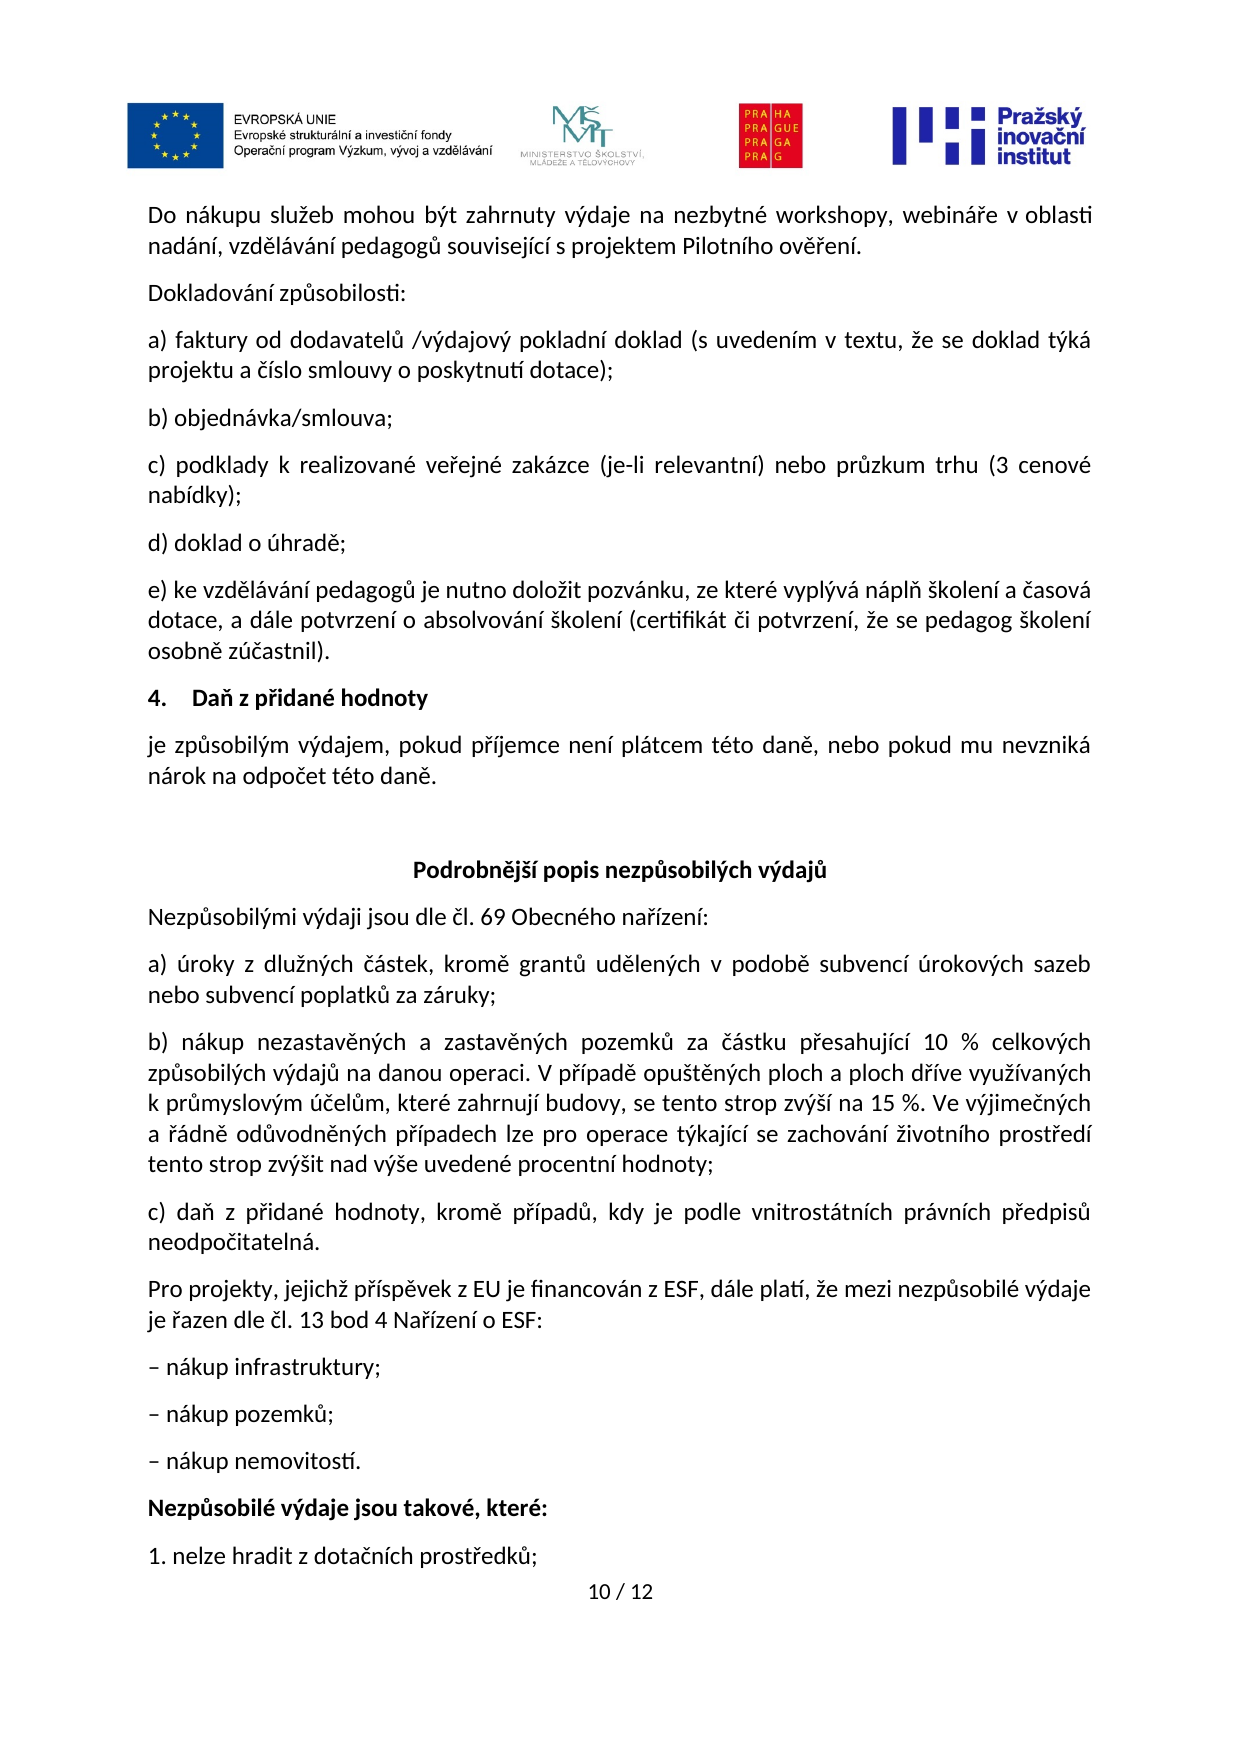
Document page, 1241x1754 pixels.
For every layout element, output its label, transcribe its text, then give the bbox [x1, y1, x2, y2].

text Pro projekty, jejichž příspěvek z EU je financován z ESF, dále platí, že mezi nezpůsobilé výdaje je řazen dle čl. 13 bod 4 Nařízení o ESF: [148, 1273, 1093, 1334]
picture [98, 73, 1111, 200]
text – nákup pozemků; [148, 1398, 1093, 1429]
text – nákup infrastruktury; [148, 1351, 1093, 1382]
text d) doklad o úhradě; [148, 527, 1093, 557]
text b) objednávka/smlouva; [148, 402, 1093, 432]
list Daň z přidané hodnoty [148, 682, 1093, 713]
text Podrobnější popis nezpůsobilých výdajů [148, 854, 1093, 885]
text a) úroky z dlužných částek, kromě grantů udělených v podobě subvencí úrokových sazeb nebo subvencí poplatků za záruky; [148, 949, 1093, 1010]
text Dokladování způsobilosti: [148, 277, 1093, 307]
text e) ke vzdělávání pedagogů je nutno doložit pozvánku, ze které vyplývá náplň školení a časová dotace, a dále potvrzení o absolvování školení (certifikát či potvrzení, že se pedagog školení osobně zúčastnil). [148, 574, 1093, 666]
text – nákup nemovitostí. [148, 1445, 1093, 1476]
text 1. nelze hradit z dotačních prostředků; [148, 1540, 1093, 1570]
text Nezpůsobilými výdaji jsou dle čl. 69 Obecného nařízení: [148, 901, 1093, 932]
text Nezpůsobilé výdaje jsou takové, které: [148, 1493, 1093, 1523]
text b) nákup nezastavěných a zastavěných pozemků za částku přesahující 10 % celkových způsobilých výdajů na danou operaci. V případě opuštěných ploch a ploch dříve využívaných k průmyslovým účelům, které zahrnují budovy, se tento strop zvýší na 15 %. Ve výjimečných a řádně odůvodněných případech lze pro operace týkající se zachování životního prostředí tento strop zvýšit nad výše uvedené procentní hodnoty; [148, 1026, 1093, 1179]
text c) podklady k realizované veřejné zakázce (je-li relevantní) nebo průzkum trhu (3 cenové nabídky); [148, 449, 1093, 510]
text c) daň z přidané hodnoty, kromě případů, kdy je podle vnitrostátních právních předpisů neodpočitatelná. [148, 1196, 1093, 1257]
text a) faktury od dodavatelů /výdajový pokladní doklad (s uvedením v textu, že se doklad týká projektu a číslo smlouvy o poskytnutí dotace); [148, 324, 1093, 385]
text je způsobilým výdajem, pokud příjemce není plátcem této daně, nebo pokud mu nevzniká nárok na odpočet této daně. [148, 729, 1093, 790]
text Do nákupu služeb mohou být zahrnuty výdaje na nezbytné workshopy, webináře v oblasti nadání, vzdělávání pedagogů související s projektem Pilotního ověření. [148, 200, 1093, 260]
